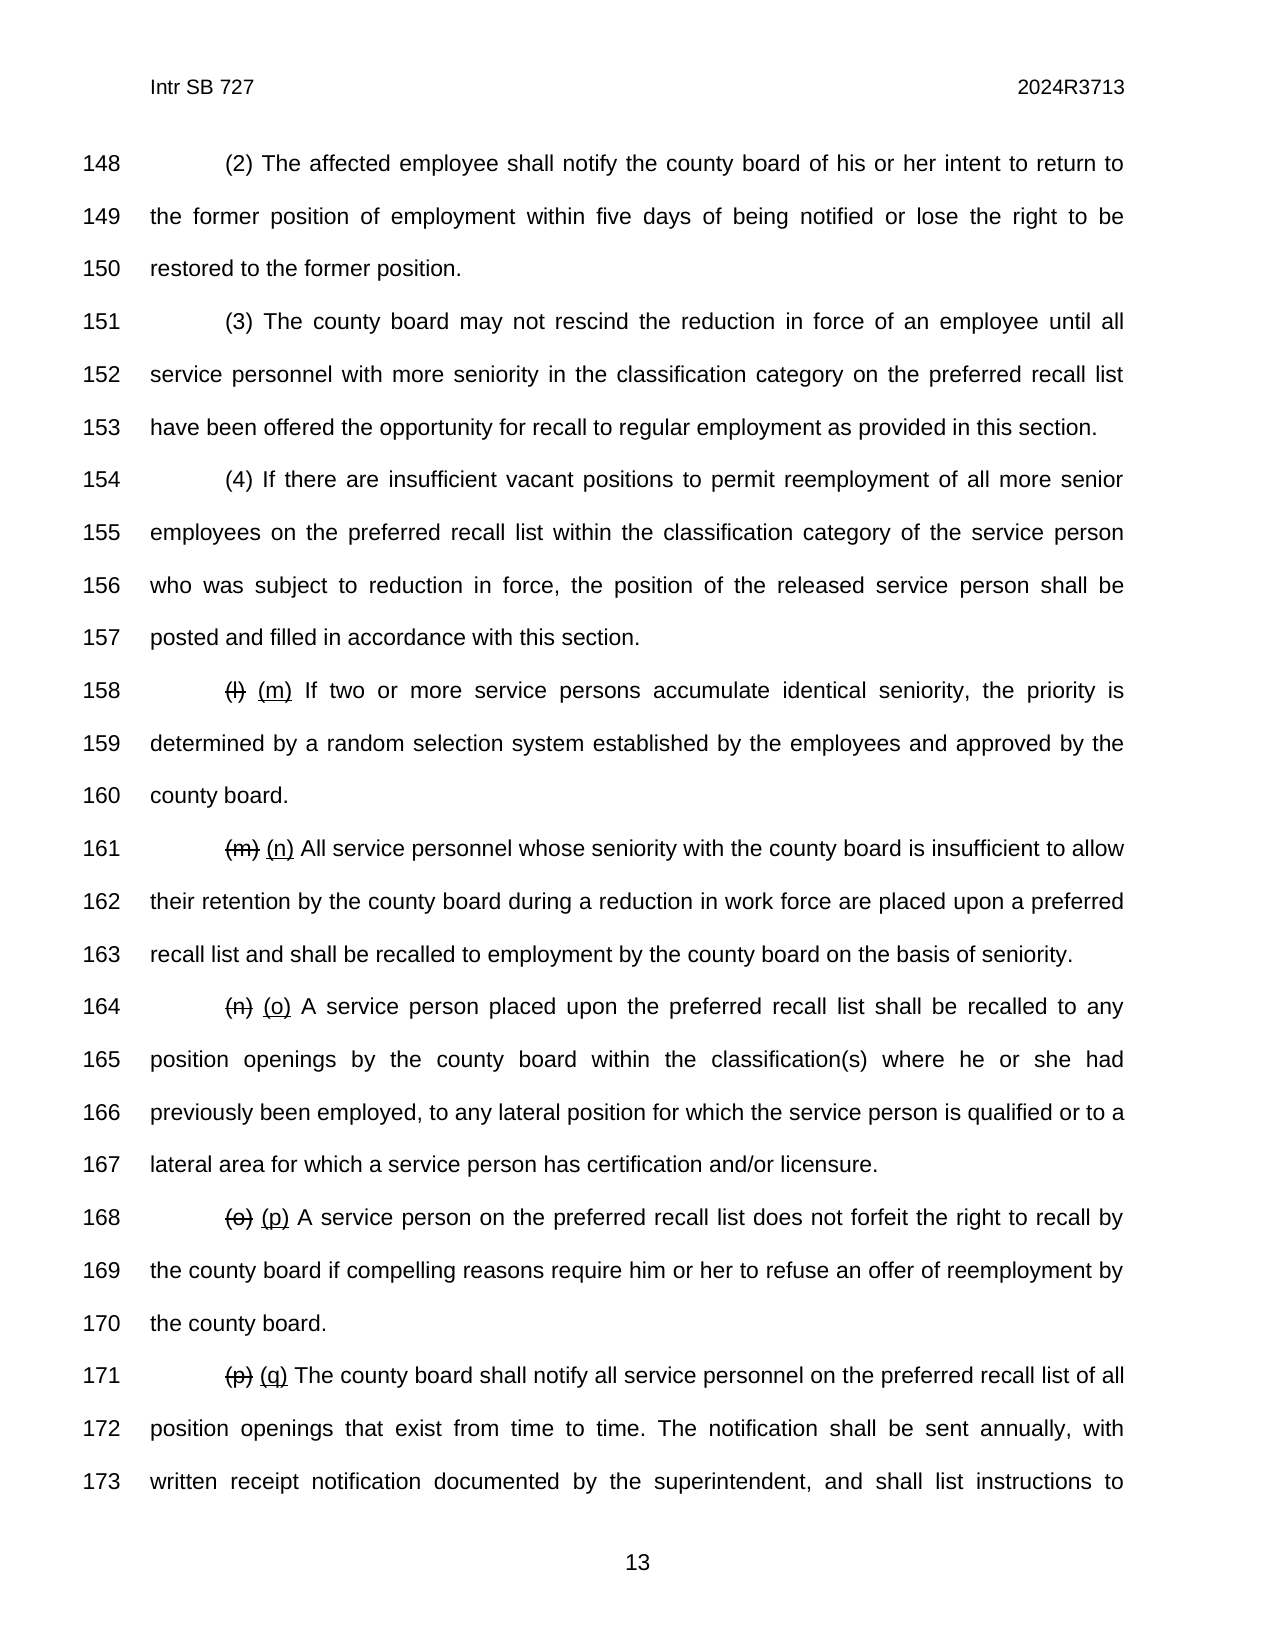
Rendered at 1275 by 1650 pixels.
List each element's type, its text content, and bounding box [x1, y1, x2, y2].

text (o) (p) A service person on the preferred recall list does not forfeit the right to recall by the county board if compelling reasons require him or her to refuse an offer of reemployment by the county board. [150, 1204, 1125, 1336]
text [150, 1362, 1125, 1494]
text (3) The county board may not rescind the reduction in force of an employee until all service personnel with more seniority in the classification category on the preferred recall list have been offered the opportunity for recall to regular employment as provided in this section. [150, 308, 1125, 440]
text (2) The affected employee shall notify the county board of his or her intent to return to the former position of employment within five days of being notified or lose the right to be restored to the former position. [150, 150, 1125, 282]
text (n) (o) A service person placed upon the preferred recall list shall be recalled to any position openings by the county board within the classification(s) where he or she had previously been employed, to any lateral position for which the service person is qualified or to a lateral area for which a service person has certification and/or licensure. [150, 993, 1125, 1178]
text (m) (n) All service personnel whose seniority with the county board is insufficient to allow their retention by the county board during a reduction in work force are placed upon a preferred recall list and shall be recalled to employment by the county board on the basis of seniority. [150, 835, 1125, 967]
text (l) (m) If two or more service persons accumulate identical seniority, the priority is determined by a random selection system established by the employees and approved by the county board. [150, 677, 1125, 809]
text (4) If there are insufficient vacant positions to permit reemployment of all more senior employees on the preferred recall list within the classification category of the service person who was subject to reduction in force, the position of the released service person shall be posted and filled in accordance with this section. [150, 466, 1125, 651]
